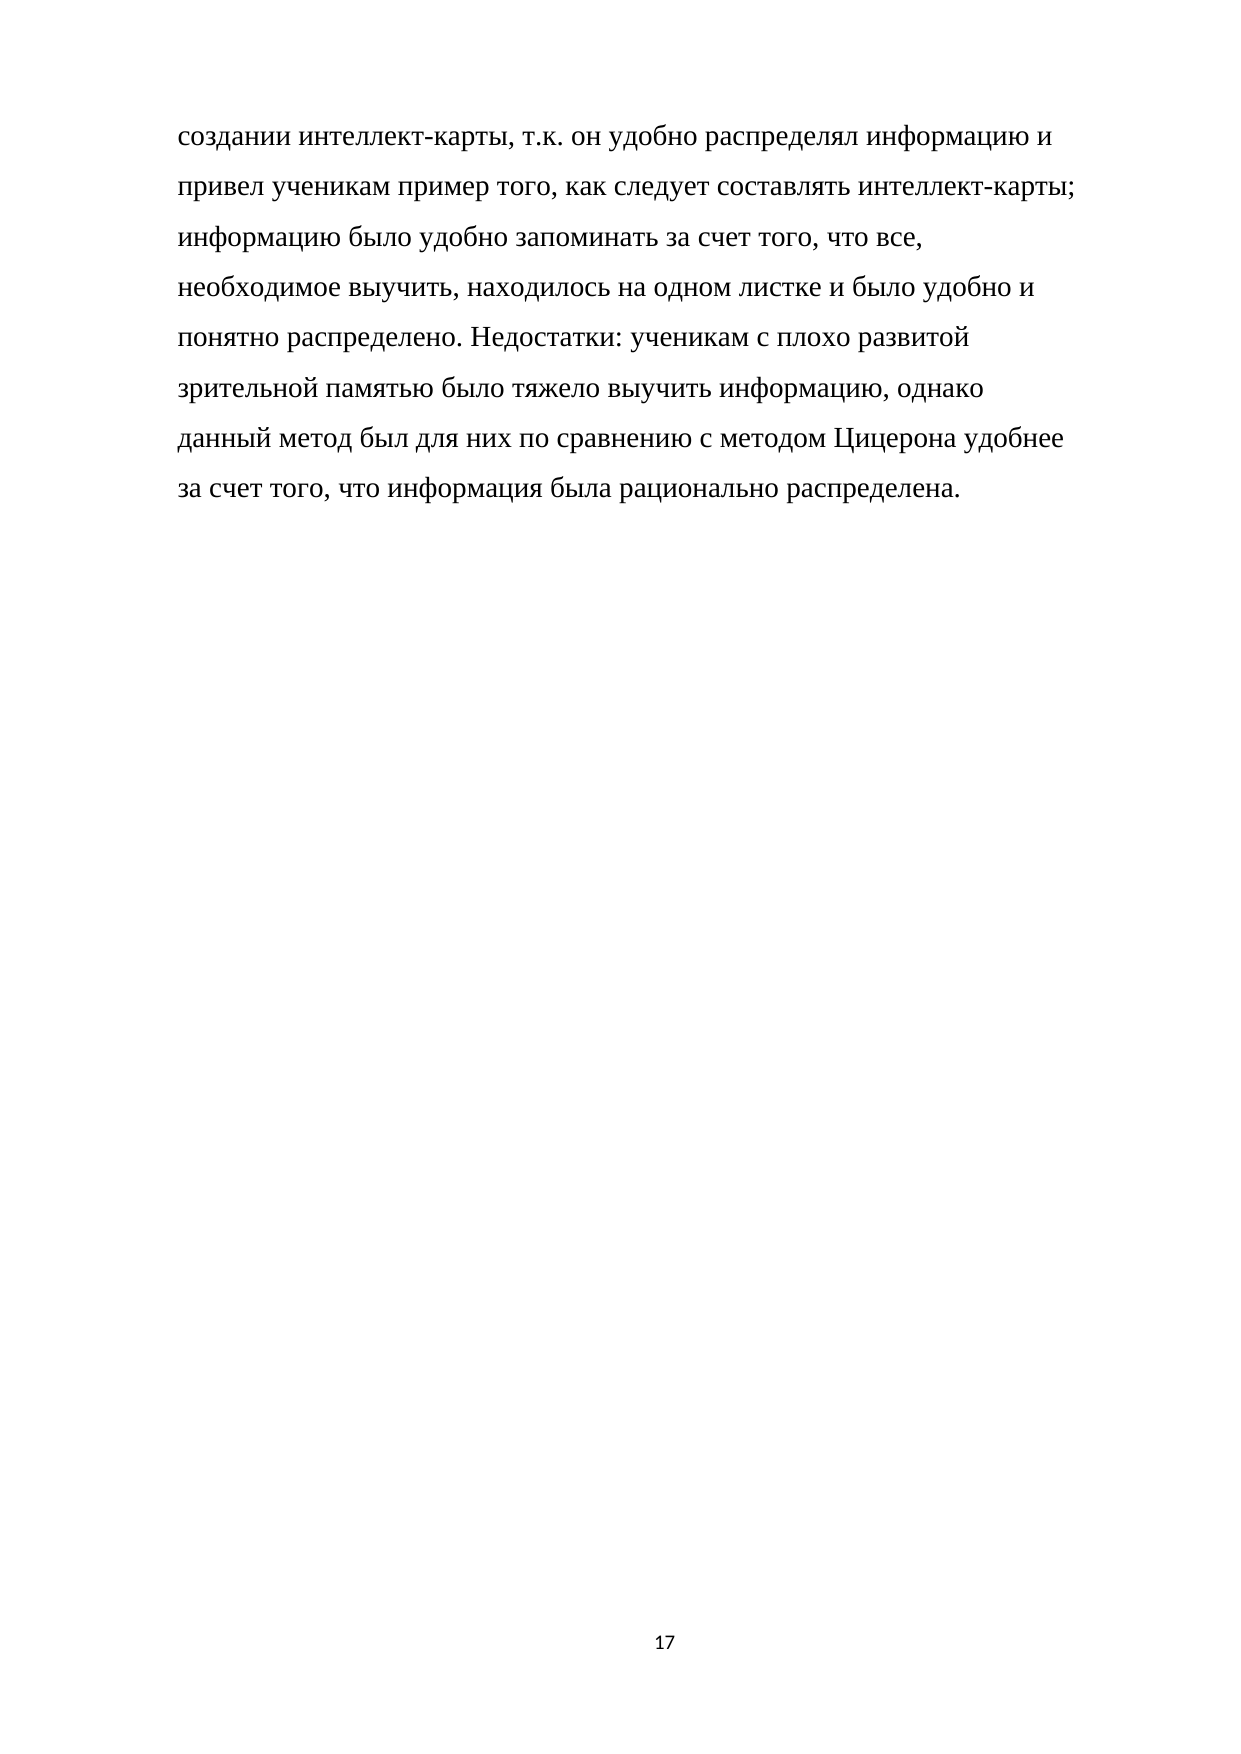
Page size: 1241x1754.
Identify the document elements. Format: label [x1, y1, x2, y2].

text [177, 118, 1077, 504]
